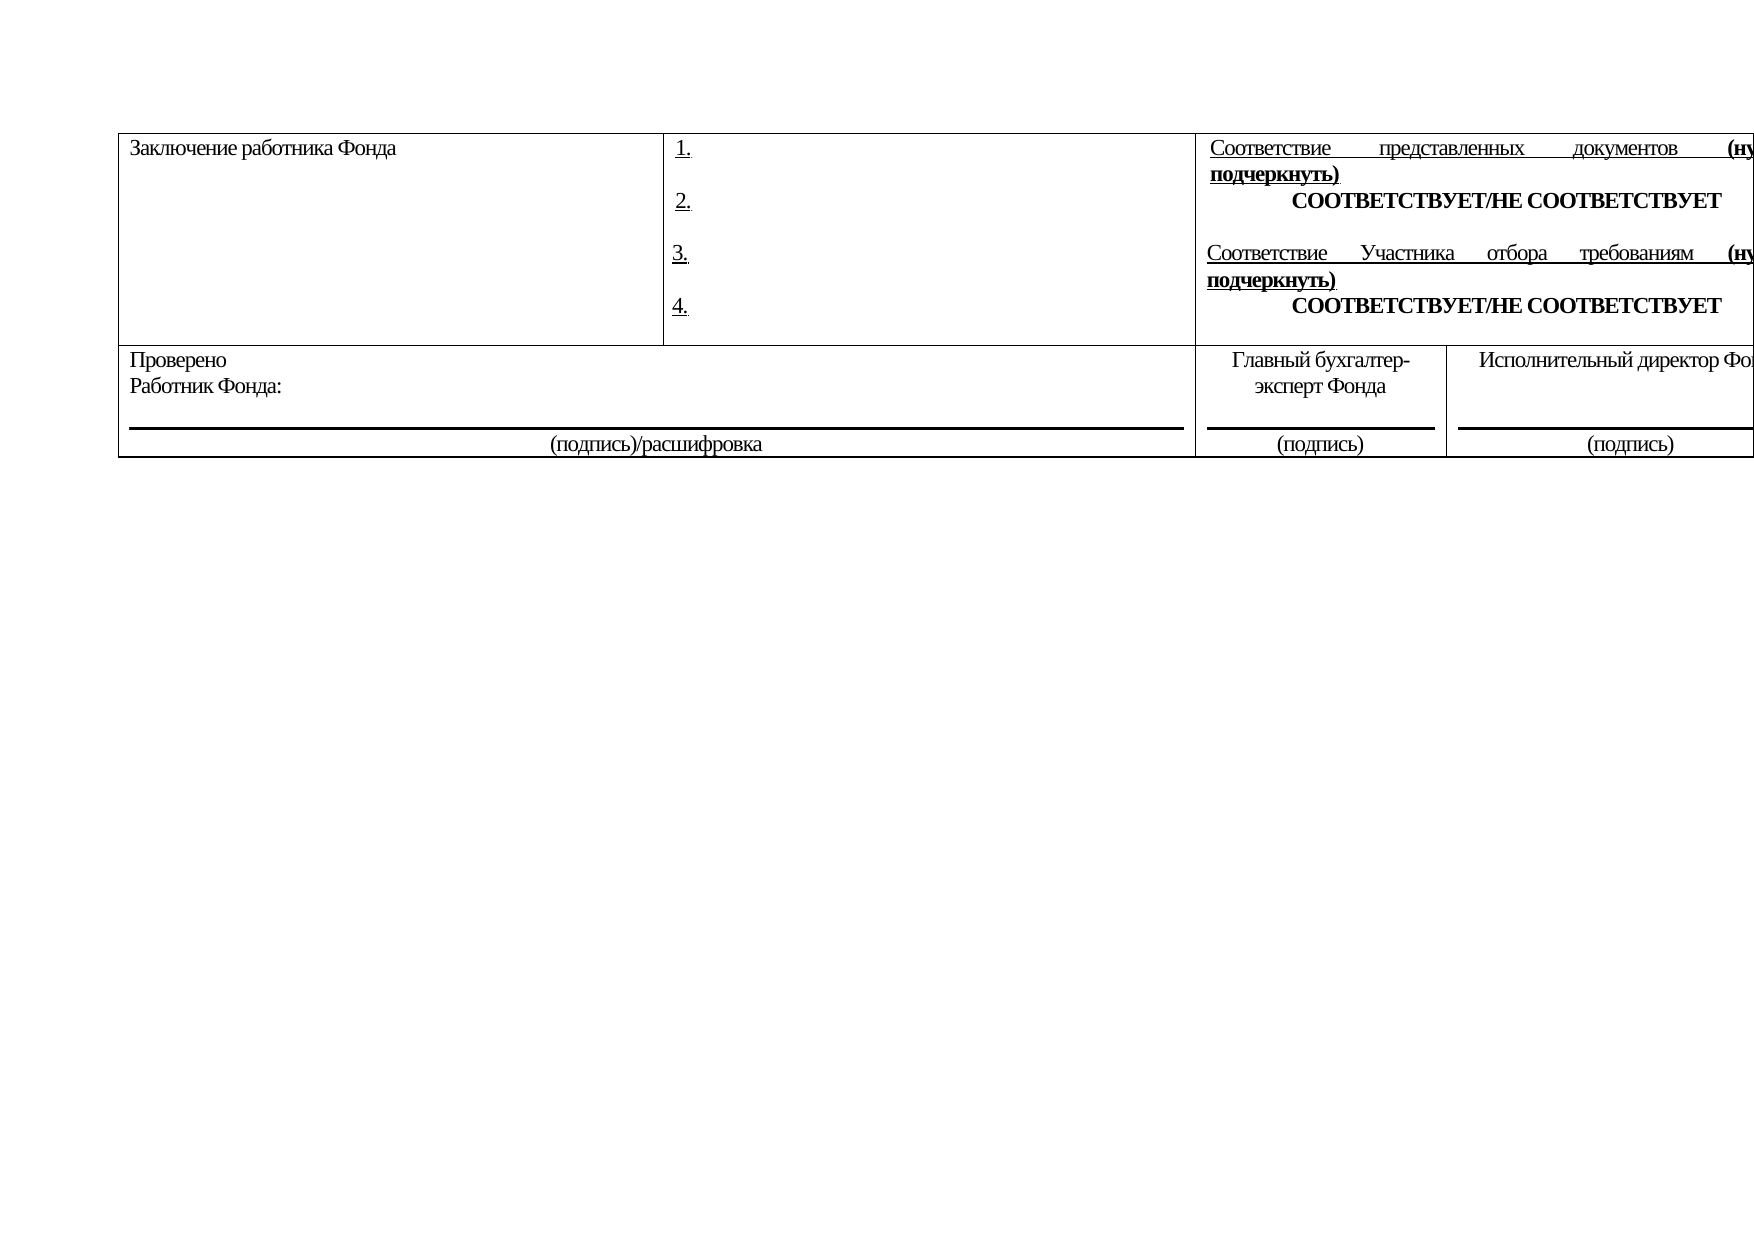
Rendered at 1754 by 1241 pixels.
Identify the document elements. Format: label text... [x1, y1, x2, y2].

table_cell Исполнительный директор Фонда (подпись) [1447, 346, 1753, 456]
table_cell Главный бухгалтер-эксперт Фонда (подпись) [1196, 346, 1446, 456]
table_cell 1. 2. 3. 4. [664, 134, 1195, 345]
table_cell Проверено Работник Фонда: (подпись)/расшифровка [119, 346, 1195, 456]
table_cell Соответствие представленных документов (нужное подчеркнуть) Соответствует/не соответствует Соответствие Участника отбора требованиям (нужное подчеркнуть) Соответствует/не соответствует [1196, 134, 1753, 345]
table_cell Заключение работника Фонда [119, 134, 663, 345]
